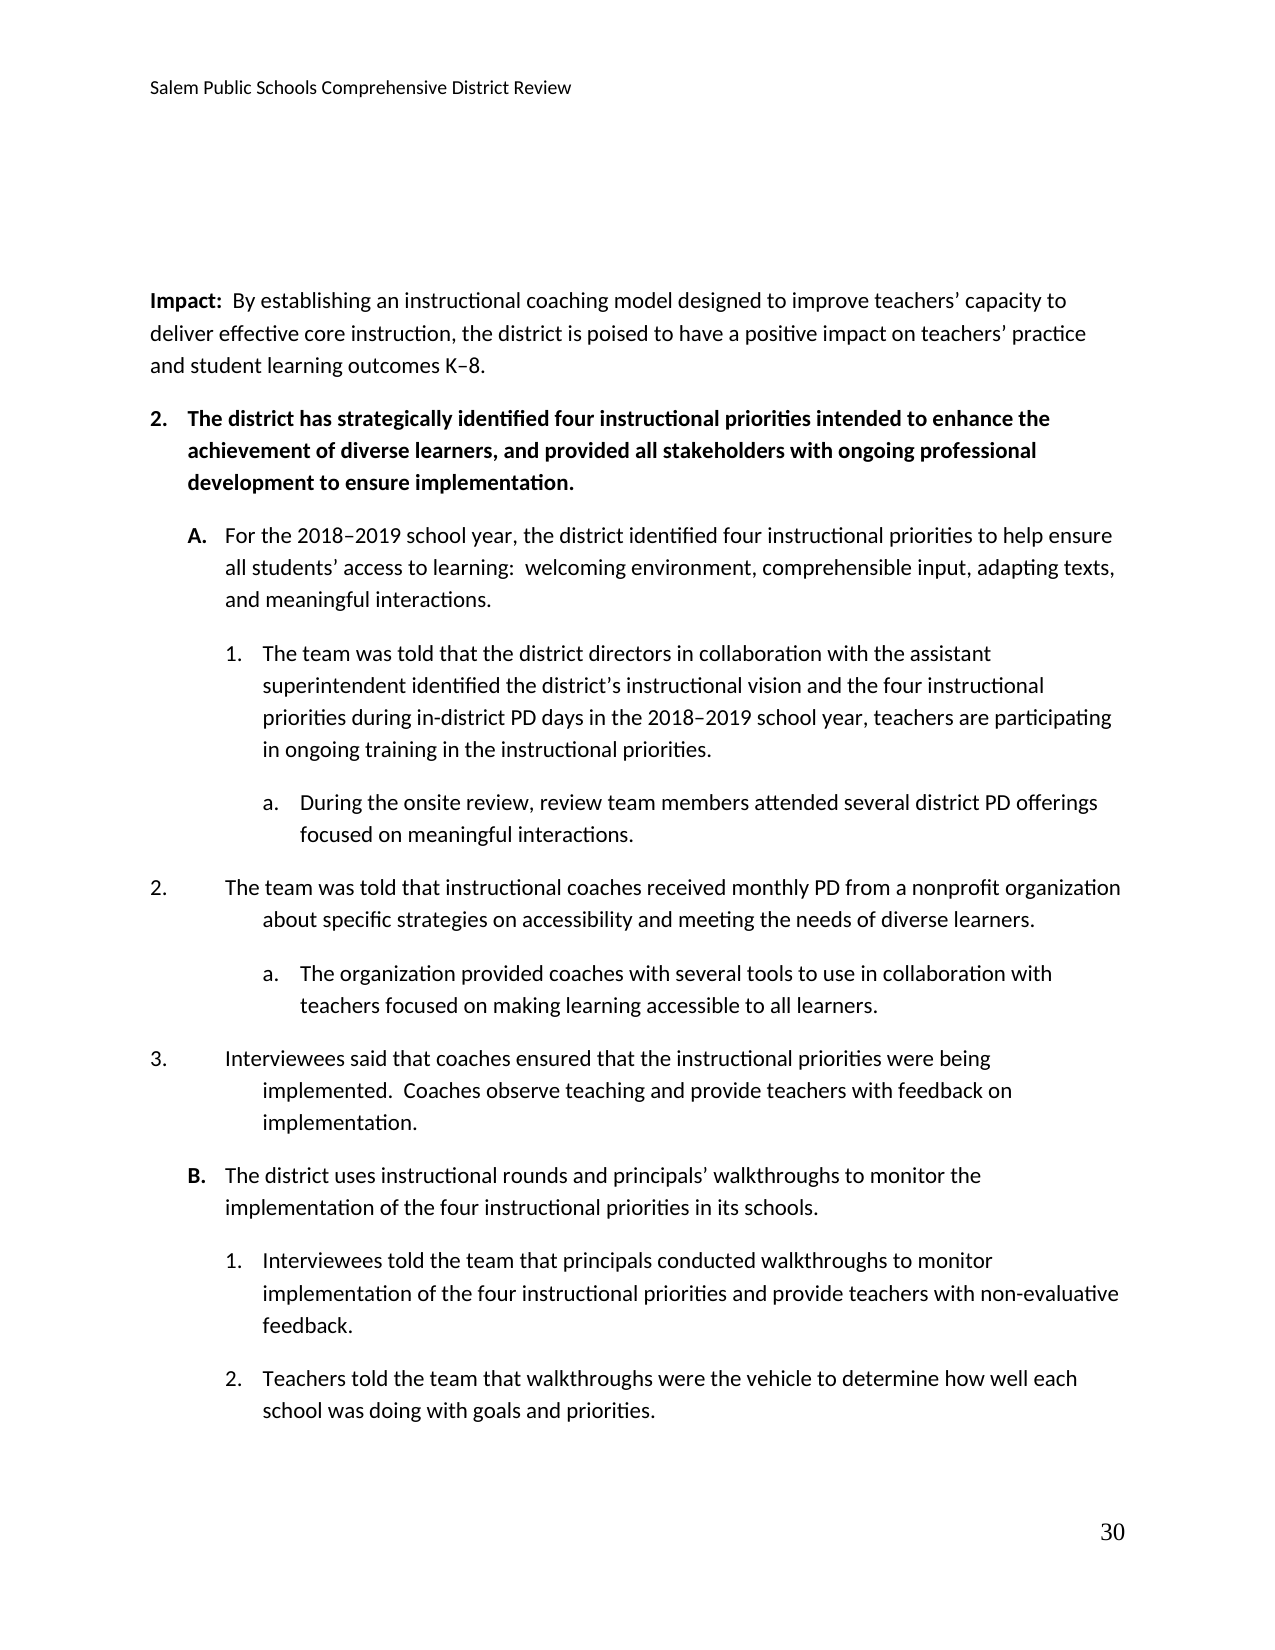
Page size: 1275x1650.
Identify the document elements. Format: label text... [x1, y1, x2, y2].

text B. The district uses instructional rounds and principals’ walkthroughs to monitor the implementation of the four instructional priorities in its schools. [150, 1161, 1125, 1221]
text a. The organization provided coaches with several tools to use in collaboration with teachers focused on making learning accessible to all learners. [225, 959, 1125, 1019]
list The district has strategically identified four instructional priorities intended to enhance the achievement of diverse learners, and provided all stakeholders with ongoing professional development to ensure implementation. [150, 404, 1125, 496]
list 3. Interviewees said that coaches ensured that the instructional priorities were being implemented. Coaches observe teaching and provide teachers with feedback on implementation. [0, 1044, 1125, 1136]
list Interviewees told the team that principals conducted walkthroughs to monitor implementation of the four instructional priorities and provide teachers with non-evaluative feedback. [225, 1246, 1125, 1339]
list During the onsite review, review team members attended several district PD offerings focused on meaningful interactions. [262, 788, 1125, 848]
list For the 2018–2019 school year, the district identified four instructional priorities to help ensure all students’ access to learning: welcoming environment, comprehensible input, adapting texts, and meaningful interactions. [187, 521, 1125, 614]
list 2. The team was told that instructional coaches received monthly PD from a nonprofit organization about specific strategies on accessibility and meeting the needs of diverse learners. [0, 873, 1125, 934]
text Impact: By establishing an instructional coaching model designed to improve teachers’ capacity to deliver effective core instruction, the district is poised to have a positive impact on teachers’ practice and student learning outcomes K–8. [150, 286, 1125, 379]
list Teachers told the team that walkthroughs were the vehicle to determine how well each school was doing with goals and priorities. [225, 1364, 1125, 1424]
list The team was told that the district directors in collaboration with the assistant superintendent identified the district’s instructional vision and the four instructional priorities during in-district PD days in the 2018–2019 school year, teachers are participating in ongoing training in the instructional priorities. [225, 639, 1125, 763]
